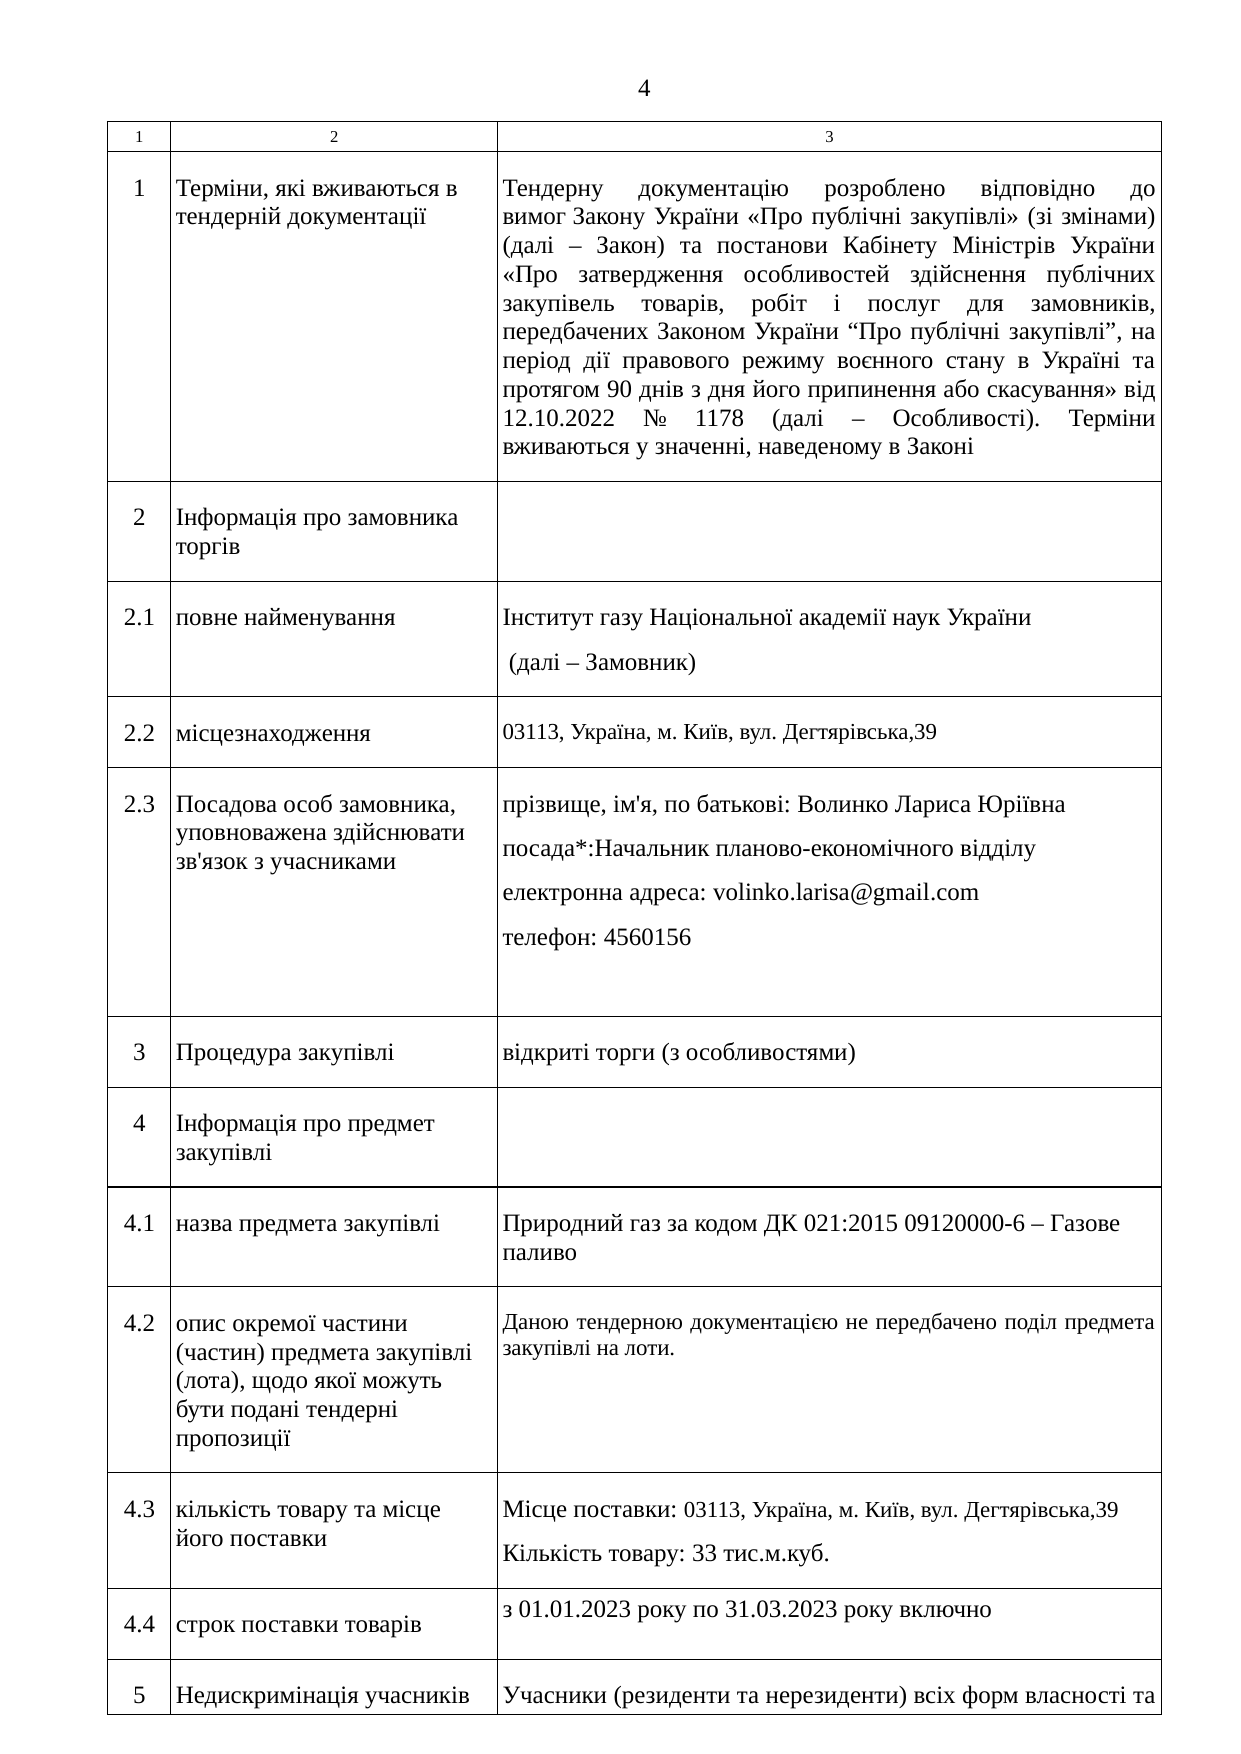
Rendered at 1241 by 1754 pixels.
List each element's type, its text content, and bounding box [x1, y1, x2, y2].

table_cell 2.2 [108, 697, 170, 767]
table_cell Посадова особ замовника, уповноважена здійснювати зв'язок з учасниками [171, 768, 497, 1016]
table_cell Тендерну документацію розроблено відповідно до вимог Закону України «Про публічні закупівлі» (зі змінами) (далі – Закон) та постанови Кабінету Міністрів України «Про затвердження особливостей здійснення публічних закупівель товарів, робіт і послуг для замовників, передбачених Законом України “Про публічні закупівлі”, на період дії правового режиму воєнного стану в Україні та протягом 90 днів з дня його припинення або скасування» від 12.10.2022 № 1178 (далі – Особливості). Терміни вживаються у значенні, наведеному в Законі [498, 152, 1161, 481]
table_cell Терміни, які вживаються в тендерній документації [171, 152, 497, 481]
table_cell 3 [498, 122, 1161, 151]
table_cell 4.2 [108, 1287, 170, 1472]
table_cell 2.1 [108, 582, 170, 696]
table_cell 4.3 [108, 1473, 170, 1588]
table_cell 2.3 [108, 768, 170, 1016]
table_cell 5 [108, 1660, 170, 1714]
table_cell 2 [171, 122, 497, 151]
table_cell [498, 1660, 1161, 1714]
table_cell Місце поставки: 03113, Україна, м. Київ, вул. Дегтярівська,39 Кількість товару: 33 тис.м.куб. [498, 1473, 1161, 1588]
table_cell 2 [108, 482, 170, 581]
table_cell опис окремої частини (частин) предмета закупівлі (лота), щодо якої можуть бути подані тендерні пропозиції [171, 1287, 497, 1472]
table_cell Природний газ за кодом ДК 021:2015 09120000-6 – Газове паливо [498, 1188, 1161, 1286]
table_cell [171, 1660, 497, 1714]
table_cell кількість товару та місце його поставки [171, 1473, 497, 1588]
table_cell 4.4 [108, 1589, 170, 1659]
table_cell Процедура закупівлі [171, 1017, 497, 1087]
table_cell відкриті торги (з особливостями) [498, 1017, 1161, 1087]
table_cell [498, 1088, 1161, 1186]
table_cell Інститут газу Національної академії наук України (далі – Замовник) [498, 582, 1161, 696]
table_cell 1 [108, 152, 170, 481]
table_cell Інформація про замовника торгів [171, 482, 497, 581]
table_cell прізвище, ім'я, по батькові: Волинко Лариса Юріївна посада*:Начальник планово-економічного відділу електронна адреса: volinko.larisa@gmail.com телефон: 4560156 [498, 768, 1161, 1016]
table_cell 3 [108, 1017, 170, 1087]
table_cell [498, 482, 1161, 581]
table_cell 1 [108, 122, 170, 151]
table_cell 4.1 [108, 1188, 170, 1286]
table_cell місцезнаходження [171, 697, 497, 767]
table_cell Інформація про предмет закупівлі [171, 1088, 497, 1186]
table_cell з 01.01.2023 року по 31.03.2023 року включно [498, 1589, 1161, 1659]
table_cell строк поставки товарів [171, 1589, 497, 1659]
table_cell повне найменування [171, 582, 497, 696]
table_cell назва предмета закупівлі [171, 1188, 497, 1286]
table_cell 03113, Україна, м. Київ, вул. Дегтярівська,39 [498, 697, 1161, 767]
table_cell Даною тендерною документацією не передбачено поділ предмета закупівлі на лоти. [498, 1287, 1161, 1472]
table_cell 4 [108, 1088, 170, 1186]
